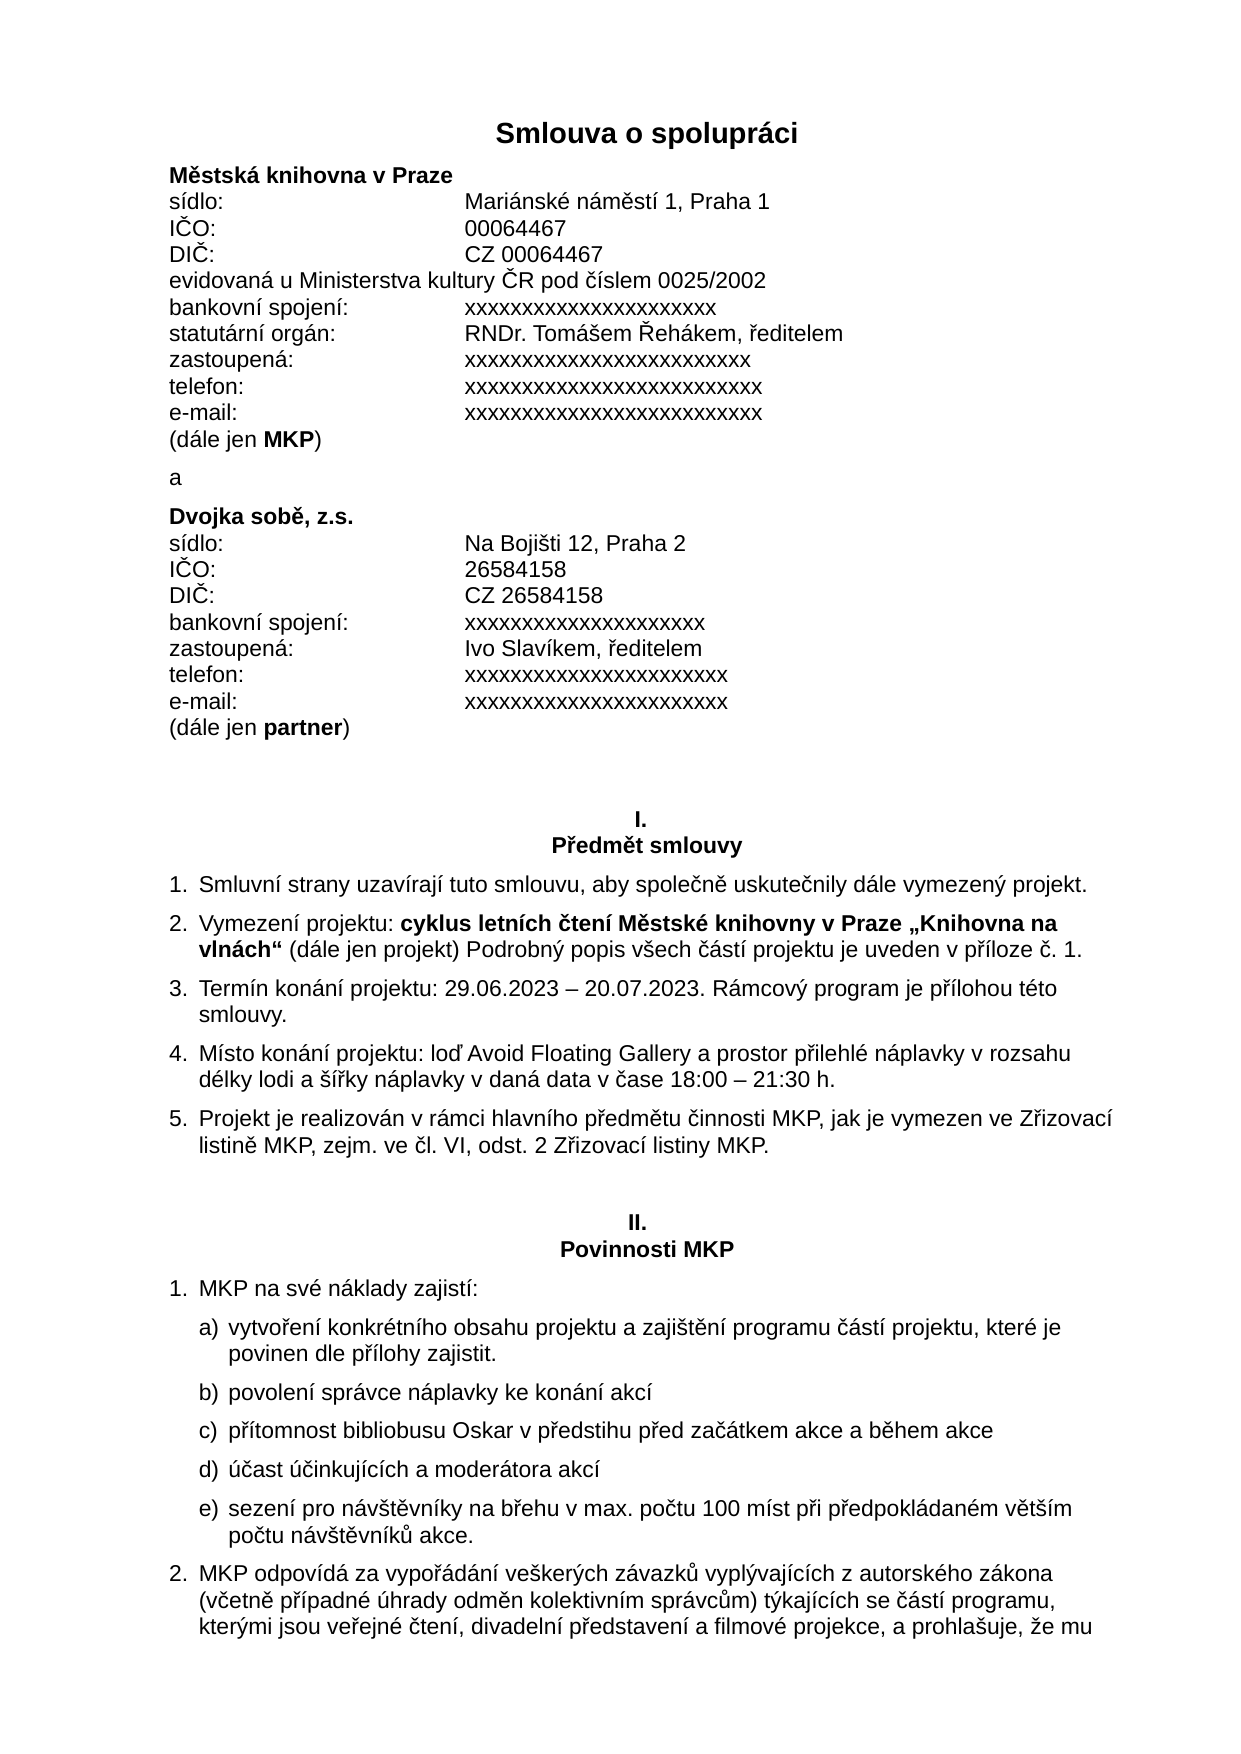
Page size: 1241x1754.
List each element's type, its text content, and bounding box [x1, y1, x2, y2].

text telefon: xxxxxxxxxxxxxxxxxxxxxxxxxx [169, 373, 1125, 399]
list Termín konání projektu: 29.06.2023 – 20.07.2023. Rámcový program je přílohou této smlouvy. [169, 975, 1125, 1028]
list Smluvní strany uzavírají tuto smlouvu, aby společně uskutečnily dále vymezený projekt. [169, 871, 1125, 897]
text (dále jen partner) [169, 714, 1125, 740]
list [169, 1560, 1125, 1639]
text sídlo: Mariánské náměstí 1, Praha 1 [169, 188, 1125, 215]
list povolení správce náplavky ke konání akcí [198, 1379, 1125, 1405]
text IČO: 00064467 [169, 215, 1125, 241]
text Městská knihovna v Praze [169, 162, 1125, 188]
list Místo konání projektu: loď Avoid Floating Gallery a prostor přilehlé náplavky v rozsahu délky lodi a šířky náplavky v daná data v čase 18:00 – 21:30 h. [169, 1040, 1125, 1093]
list sezení pro návštěvníky na břehu v max. počtu 100 míst při předpokládaném větším počtu návštěvníků akce. [198, 1495, 1125, 1548]
text (dále jen MKP) [169, 426, 1125, 452]
text e-mail: xxxxxxxxxxxxxxxxxxxxxxx [169, 688, 1125, 714]
list přítomnost bibliobusu Oskar v předstihu před začátkem akce a během akce [198, 1417, 1125, 1444]
text Smlouva o spolupráci [169, 116, 1125, 149]
text zastoupená: Ivo Slavíkem, ředitelem [169, 635, 1125, 661]
text Předmět smlouvy [169, 832, 1125, 858]
text zastoupená: xxxxxxxxxxxxxxxxxxxxxxxxx [169, 346, 1125, 373]
list Projekt je realizován v rámci hlavního předmětu činnosti MKP, jak je vymezen ve Zřizovací listině MKP, zejm. ve čl. VI, odst. 2 Zřizovací listiny MKP. [169, 1105, 1125, 1158]
text DIČ: CZ 26584158 [169, 582, 1125, 609]
text DIČ: CZ 00064467 [169, 241, 1125, 267]
text statutární orgán: RNDr. Tomášem Řehákem, ředitelem [169, 320, 1125, 346]
text Dvojka sobě, z.s. [169, 503, 1125, 529]
text bankovní spojení: xxxxxxxxxxxxxxxxxxxxx [169, 609, 1125, 635]
list Vymezení projektu: cyklus letních čtení Městské knihovny v Praze „Knihovna na vlnách“ (dále jen projekt) Podrobný popis všech částí projektu je uveden v příloze č. 1. [169, 910, 1125, 962]
list MKP na své náklady zajistí: [169, 1274, 1125, 1301]
list účast účinkujících a moderátora akcí [198, 1456, 1125, 1483]
text e-mail: xxxxxxxxxxxxxxxxxxxxxxxxxx [169, 399, 1125, 426]
text Povinnosti MKP [169, 1236, 1125, 1262]
text evidovaná u Ministerstva kultury ČR pod číslem 0025/2002 [169, 267, 1125, 294]
text a [169, 464, 1125, 491]
text bankovní spojení: xxxxxxxxxxxxxxxxxxxxxx [169, 294, 1125, 320]
text sídlo: Na Bojišti 12, Praha 2 [169, 529, 1125, 556]
text telefon: xxxxxxxxxxxxxxxxxxxxxxx [169, 661, 1125, 688]
text IČO: 26584158 [169, 556, 1125, 582]
list vytvoření konkrétního obsahu projektu a zajištění programu částí projektu, které je povinen dle přílohy zajistit. [198, 1313, 1125, 1366]
